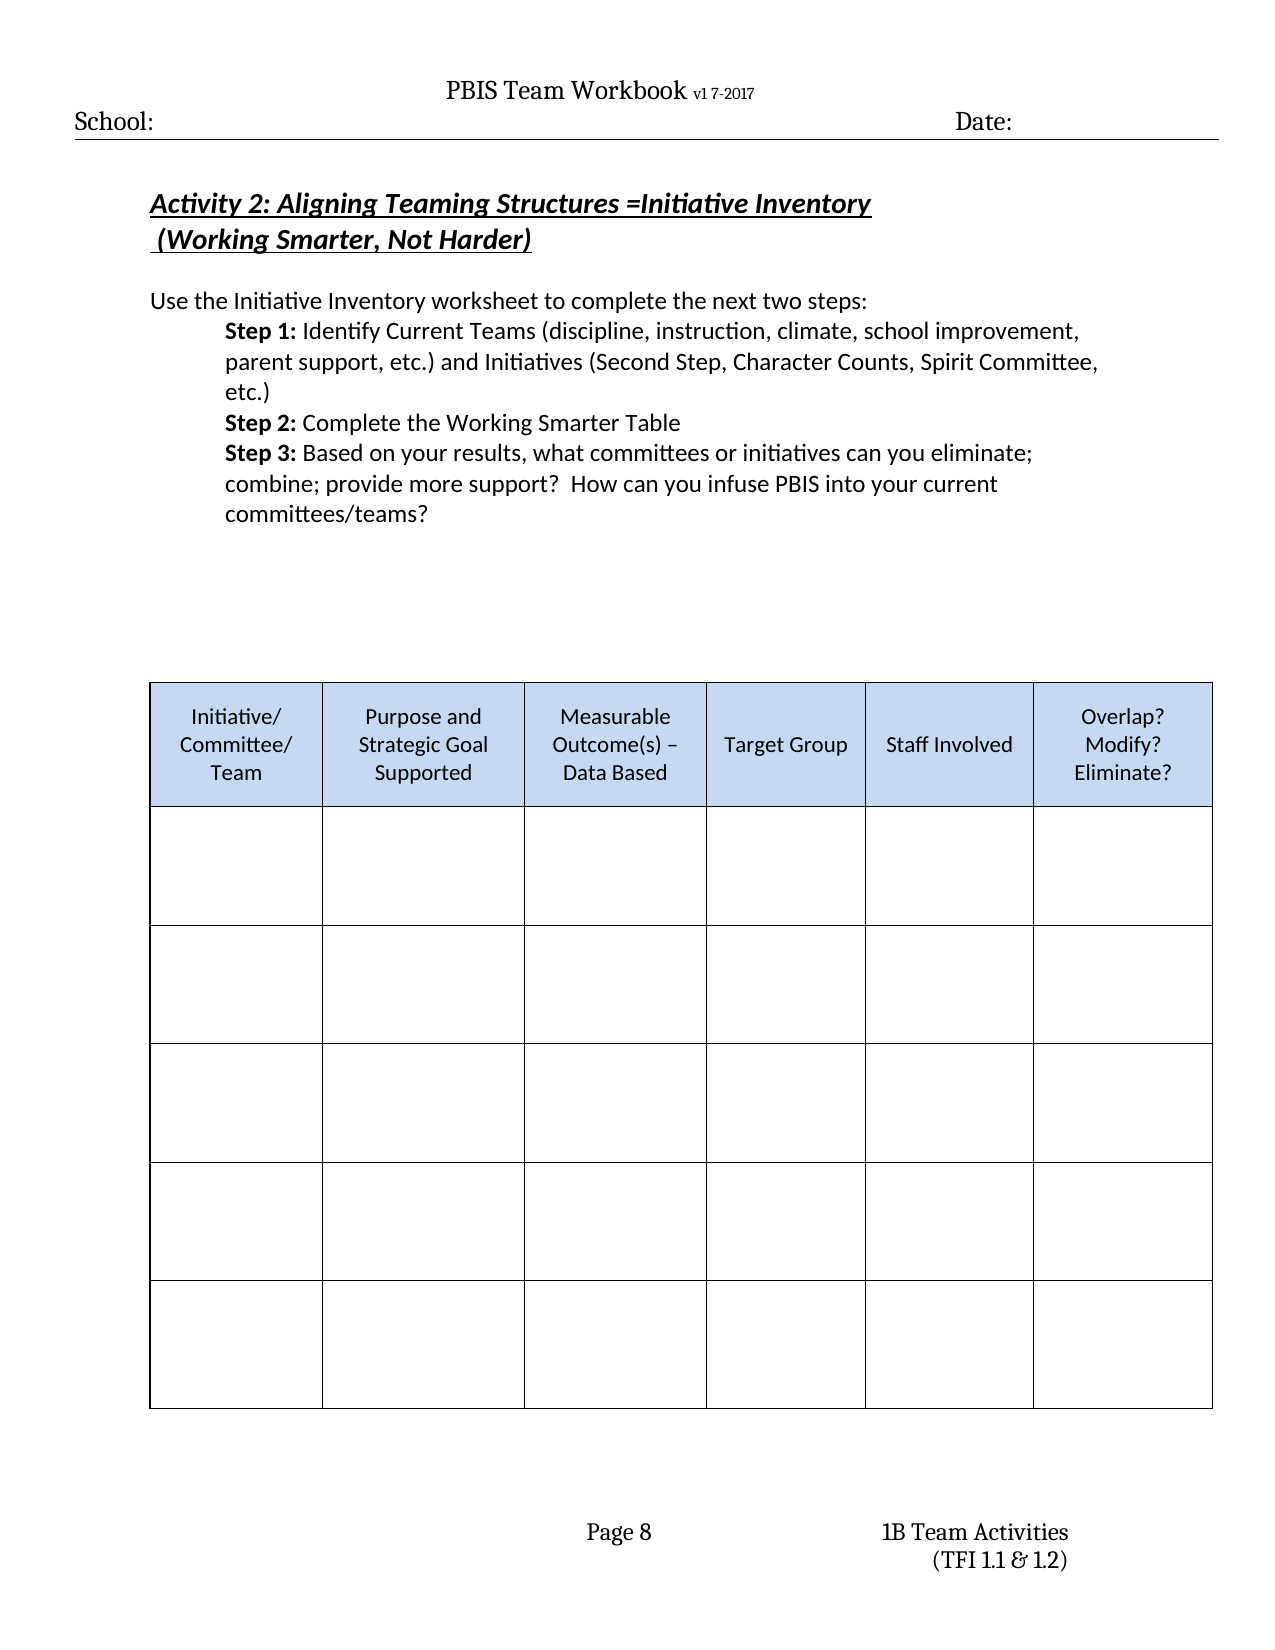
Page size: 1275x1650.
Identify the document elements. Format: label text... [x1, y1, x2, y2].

table_cell [151, 1044, 322, 1162]
table_cell [151, 1163, 322, 1280]
table_cell [323, 1163, 524, 1280]
table_header Target Group [707, 683, 865, 806]
table_cell [707, 1281, 865, 1408]
text (Working Smarter, Not Harder) [150, 221, 1125, 257]
table_cell [707, 1163, 865, 1280]
text Activity 2: Aligning Teaming Structures =Initiative Inventory [150, 186, 1125, 221]
table_cell [151, 926, 322, 1043]
table_cell [525, 1044, 706, 1162]
table_cell [866, 807, 1033, 924]
table_cell [151, 1281, 322, 1408]
table_cell [1034, 926, 1212, 1043]
table_header Measurable Outcome(s) – Data Based [525, 683, 706, 806]
table_cell [151, 807, 322, 924]
table_cell [707, 1044, 865, 1162]
table_cell [866, 1281, 1033, 1408]
table_cell [323, 1281, 524, 1408]
table_cell [1034, 1044, 1212, 1162]
text Step 1: Identify Current Teams (discipline, instruction, climate, school improvement, parent support, etc.) and Initiatives (Second Step, Character Counts, Spirit Committee, etc.) [225, 315, 1125, 407]
table_cell [323, 1044, 524, 1162]
table_cell [525, 926, 706, 1043]
text Step 3: Based on your results, what committees or initiatives can you eliminate; combine; provide more support? How can you infuse PBIS into your current committees/teams? [225, 437, 1125, 529]
text Step 2: Complete the Working Smarter Table [225, 407, 1125, 437]
table_header Purpose and Strategic Goal Supported [323, 683, 524, 806]
table_cell [1034, 807, 1212, 924]
table_header Initiative/ Committee/ Team [151, 683, 322, 806]
table_header Staff Involved [866, 683, 1033, 806]
table_cell [866, 926, 1033, 1043]
table_cell [525, 807, 706, 924]
table_cell [707, 807, 865, 924]
text Use the Initiative Inventory worksheet to complete the next two steps: [150, 285, 1125, 315]
table_cell [1034, 1281, 1212, 1408]
table_cell [525, 1281, 706, 1408]
table_cell [1034, 1163, 1212, 1280]
table_header Overlap? Modify? Eliminate? [1034, 683, 1212, 806]
table_cell [707, 926, 865, 1043]
table_cell [525, 1163, 706, 1280]
table_cell [866, 1163, 1033, 1280]
table_cell [323, 926, 524, 1043]
table_cell [323, 807, 524, 924]
table_cell [866, 1044, 1033, 1162]
